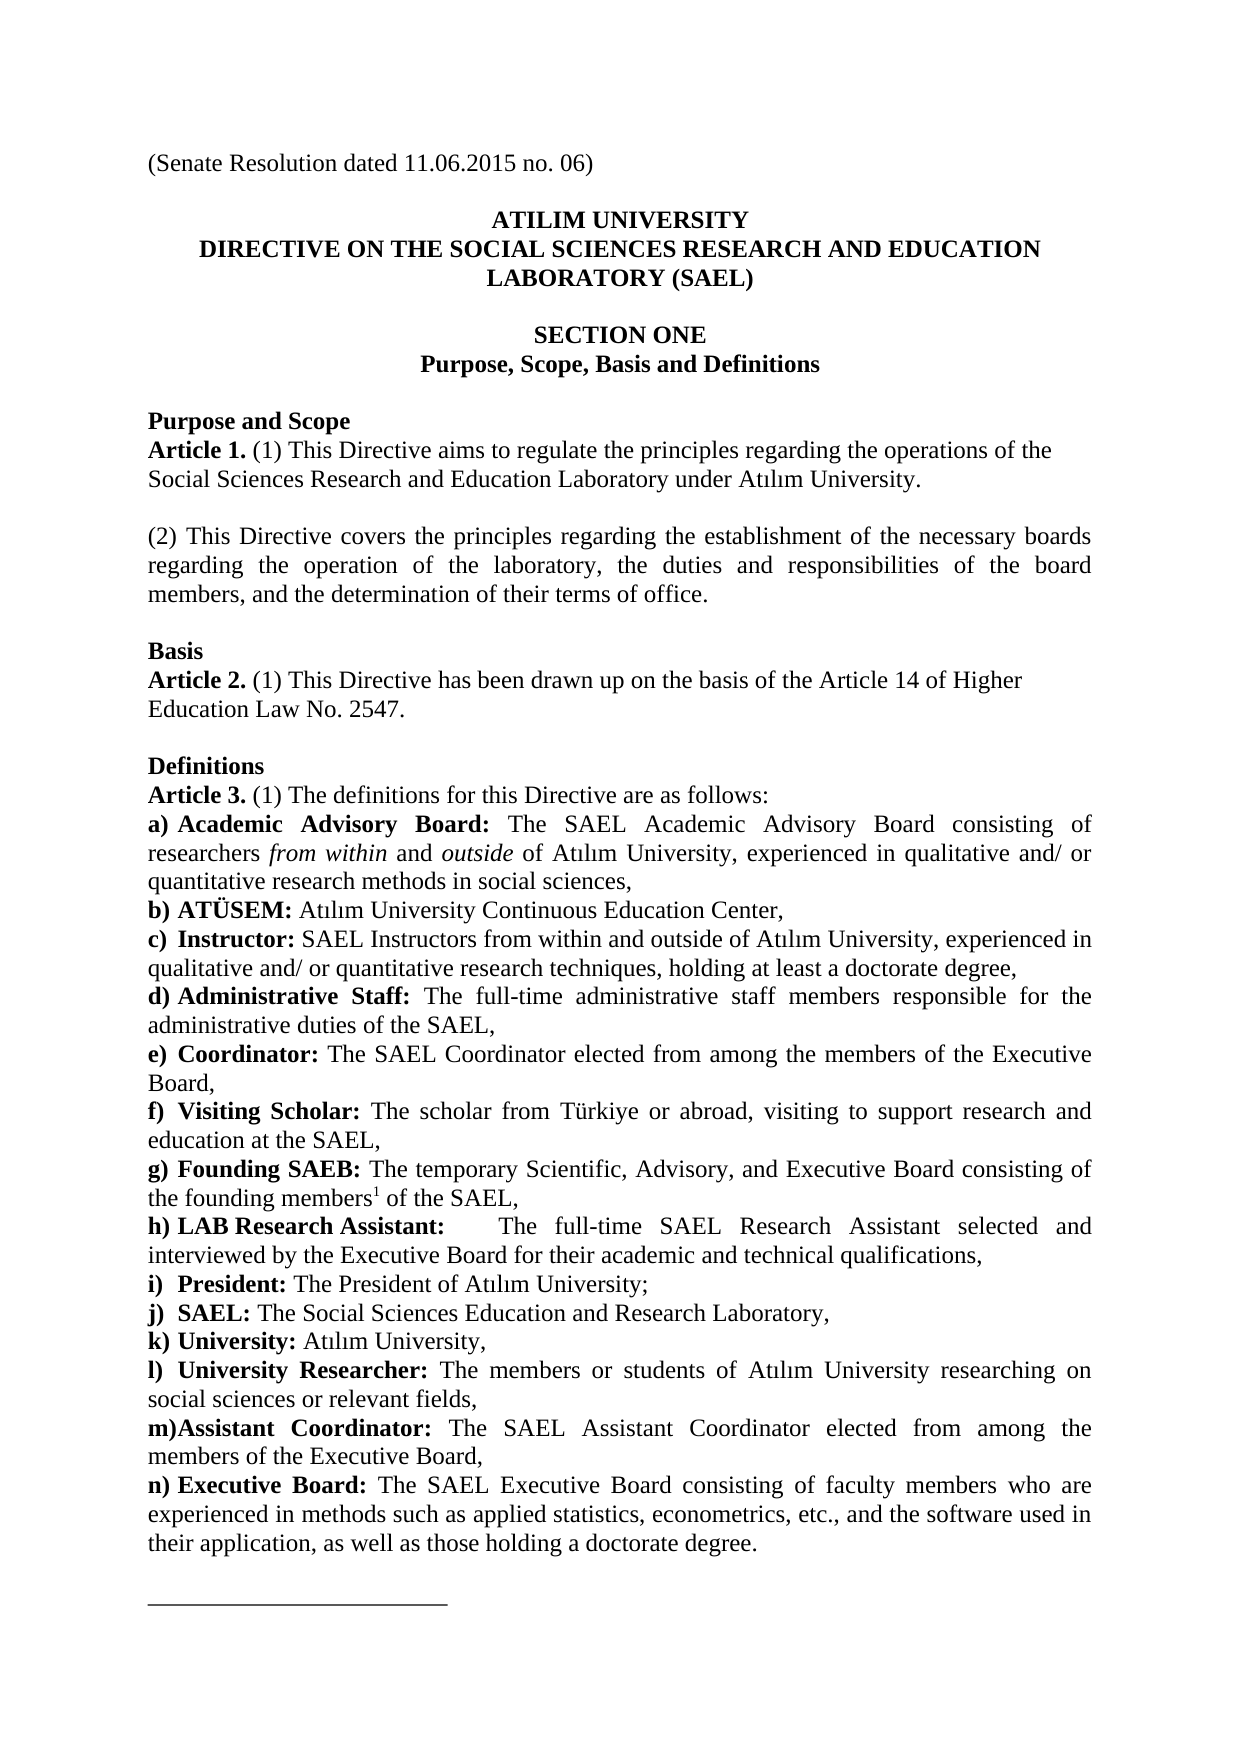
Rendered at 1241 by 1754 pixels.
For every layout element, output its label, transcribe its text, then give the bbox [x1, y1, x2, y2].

list SAEL: The Social Sciences Education and Research Laboratory, [148, 1298, 1093, 1326]
subtitle Basis [148, 636, 1093, 665]
list Instructor: SAEL Instructors from within and outside of Atılım University, experienced in qualitative and/ or quantitative research techniques, holding at least a doctorate degree, [148, 924, 1093, 981]
list President: The President of Atılım University; [148, 1269, 1093, 1298]
text Article 2. (1) This Directive has been drawn up on the basis of the Article 14 of Higher Education Law No. 2547. [148, 665, 1093, 723]
list Visiting Scholar: The scholar from Türkiye or abroad, visiting to support research and education at the SAEL, [148, 1096, 1093, 1154]
text Purpose and Scope [148, 406, 1093, 435]
list Executive Board: The SAEL Executive Board consisting of faculty members who are experienced in methods such as applied statistics, econometrics, etc., and the software used in their application, as well as those holding a doctorate degree. [148, 1470, 1093, 1556]
list Academic Advisory Board: The SAEL Academic Advisory Board consisting of researchers from within and outside of Atılım University, experienced in qualitative and/ or quantitative research methods in social sciences, [148, 809, 1093, 895]
list LAB Research Assistant: The full-time SAEL Research Assistant selected and interviewed by the Executive Board for their academic and technical qualifications, [148, 1211, 1093, 1269]
list This Directive covers the principles regarding the establishment of the necessary boards regarding the operation of the laboratory, the duties and responsibilities of the board members, and the determination of their terms of office. [148, 521, 1093, 608]
list University: Atılım University, [148, 1326, 1093, 1355]
subtitle Definitions [148, 751, 1093, 780]
text Article 3. (1) The definitions for this Directive are as follows: [148, 780, 1093, 809]
text ATILIM UNIVERSITY [148, 205, 1093, 234]
list Assistant Coordinator: The SAEL Assistant Coordinator elected from among the members of the Executive Board, [148, 1413, 1093, 1470]
text DIRECTIVE ON THE SOCIAL SCIENCES RESEARCH AND EDUCATION LABORATORY (SAEL) [148, 234, 1093, 291]
list University Researcher: The members or students of Atılım University researching on social sciences or relevant fields, [148, 1355, 1093, 1413]
list Administrative Staff: The full-time administrative staff members responsible for the administrative duties of the SAEL, [148, 981, 1093, 1039]
list ATÜSEM: Atılım University Continuous Education Center, [148, 895, 1093, 924]
text Article 1. (1) This Directive aims to regulate the principles regarding the operations of the Social Sciences Research and Education Laboratory under Atılım University. [148, 435, 1093, 493]
text SECTION ONE [148, 320, 1093, 349]
list Founding SAEB: The temporary Scientific, Advisory, and Executive Board consisting of the founding members1 of the SAEL, [148, 1154, 1093, 1211]
text (Senate Resolution dated 11.06.2015 no. 06) [148, 148, 1093, 176]
subtitle Purpose, Scope, Basis and Definitions [148, 349, 1093, 378]
list Coordinator: The SAEL Coordinator elected from among the members of the Executive Board, [148, 1039, 1093, 1096]
